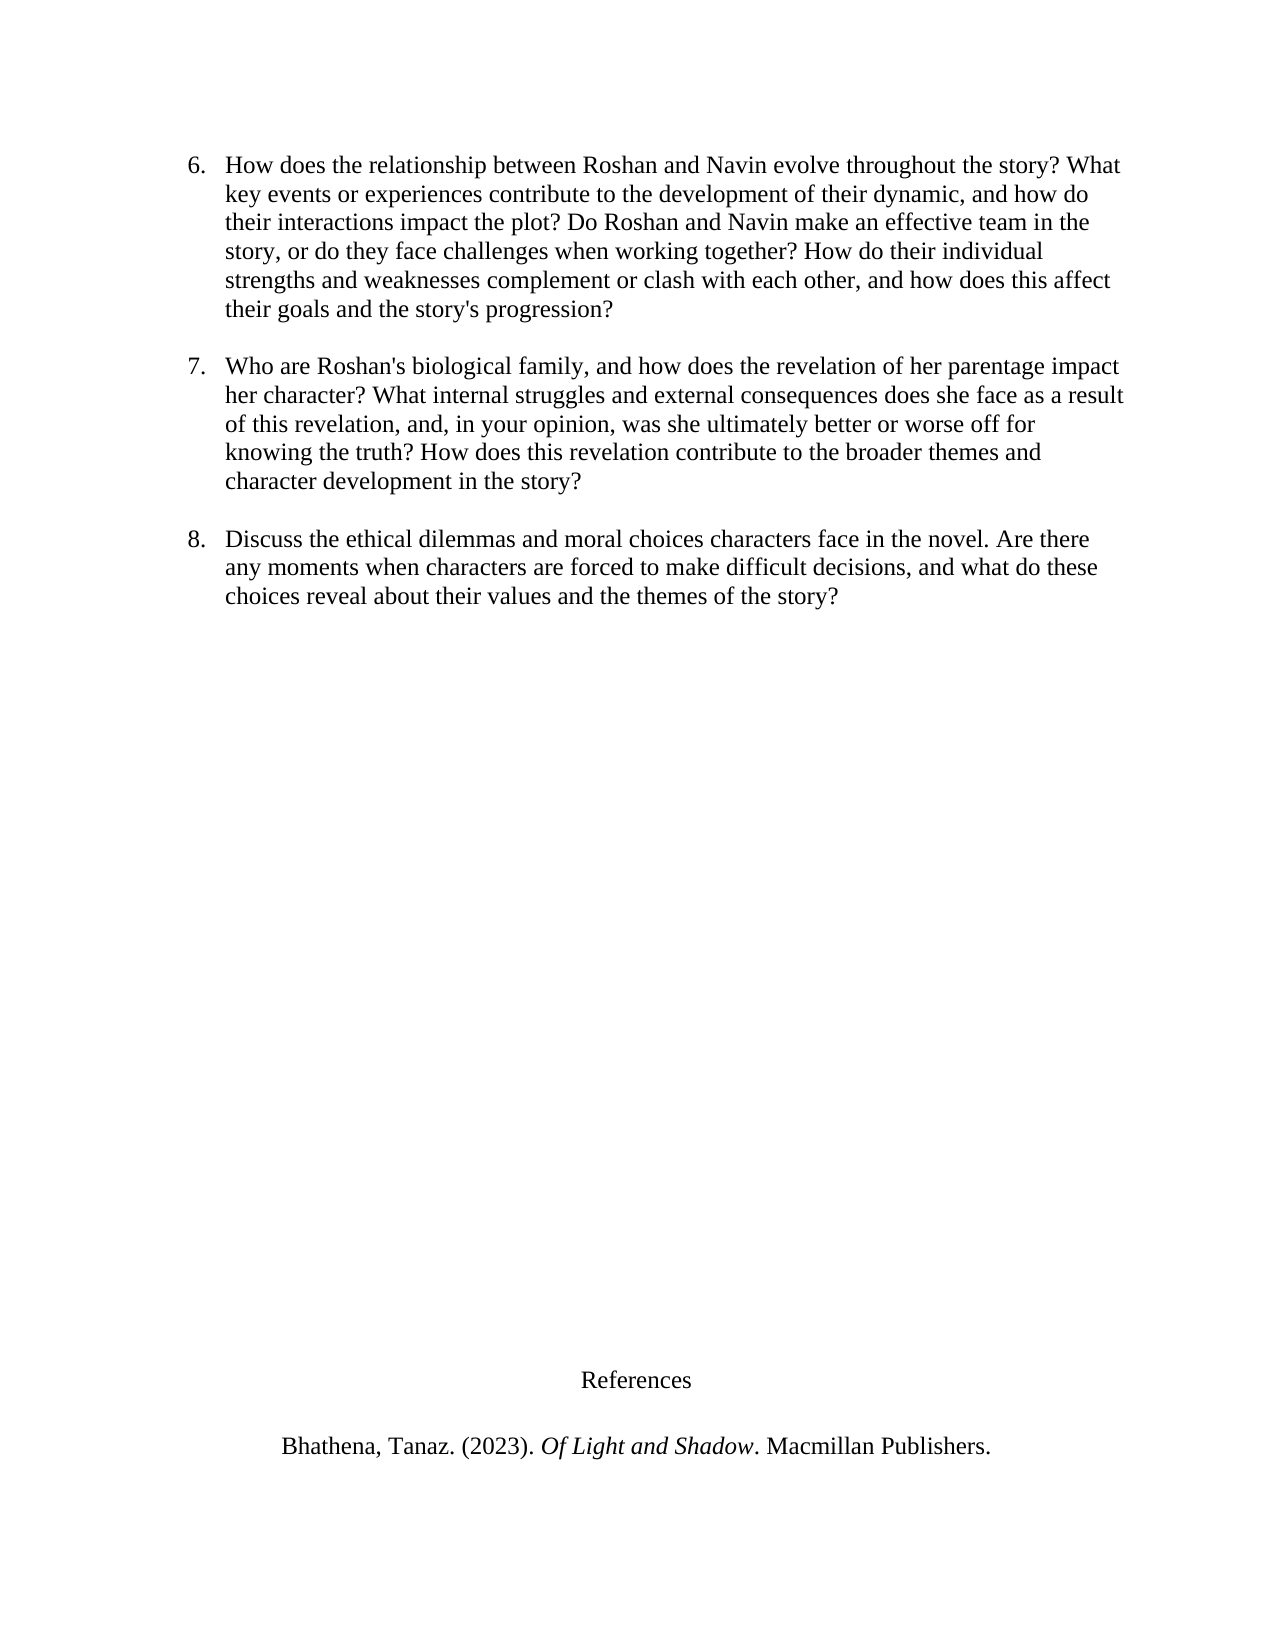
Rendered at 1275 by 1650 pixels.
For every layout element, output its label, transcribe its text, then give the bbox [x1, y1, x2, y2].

list Discuss the ethical dilemmas and moral choices characters face in the novel. Are there any moments when characters are forced to make difficult decisions, and what do these choices reveal about their values and the themes of the story? [187, 524, 1125, 610]
list How does the relationship between Roshan and Navin evolve throughout the story? What key events or experiences contribute to the development of their dynamic, and how do their interactions impact the plot? Do Roshan and Navin make an effective team in the story, or do they face challenges when working together? How do their individual strengths and weaknesses complement or clash with each other, and how does this affect their goals and the story's progression? [187, 150, 1125, 322]
list Who are Roshan's biological family, and how does the revelation of her parentage impact her character? What internal struggles and external consequences does she face as a result of this revelation, and, in your opinion, was she ultimately better or worse off for knowing the truth? How does this revelation contribute to the broader themes and character development in the story? [187, 351, 1125, 495]
